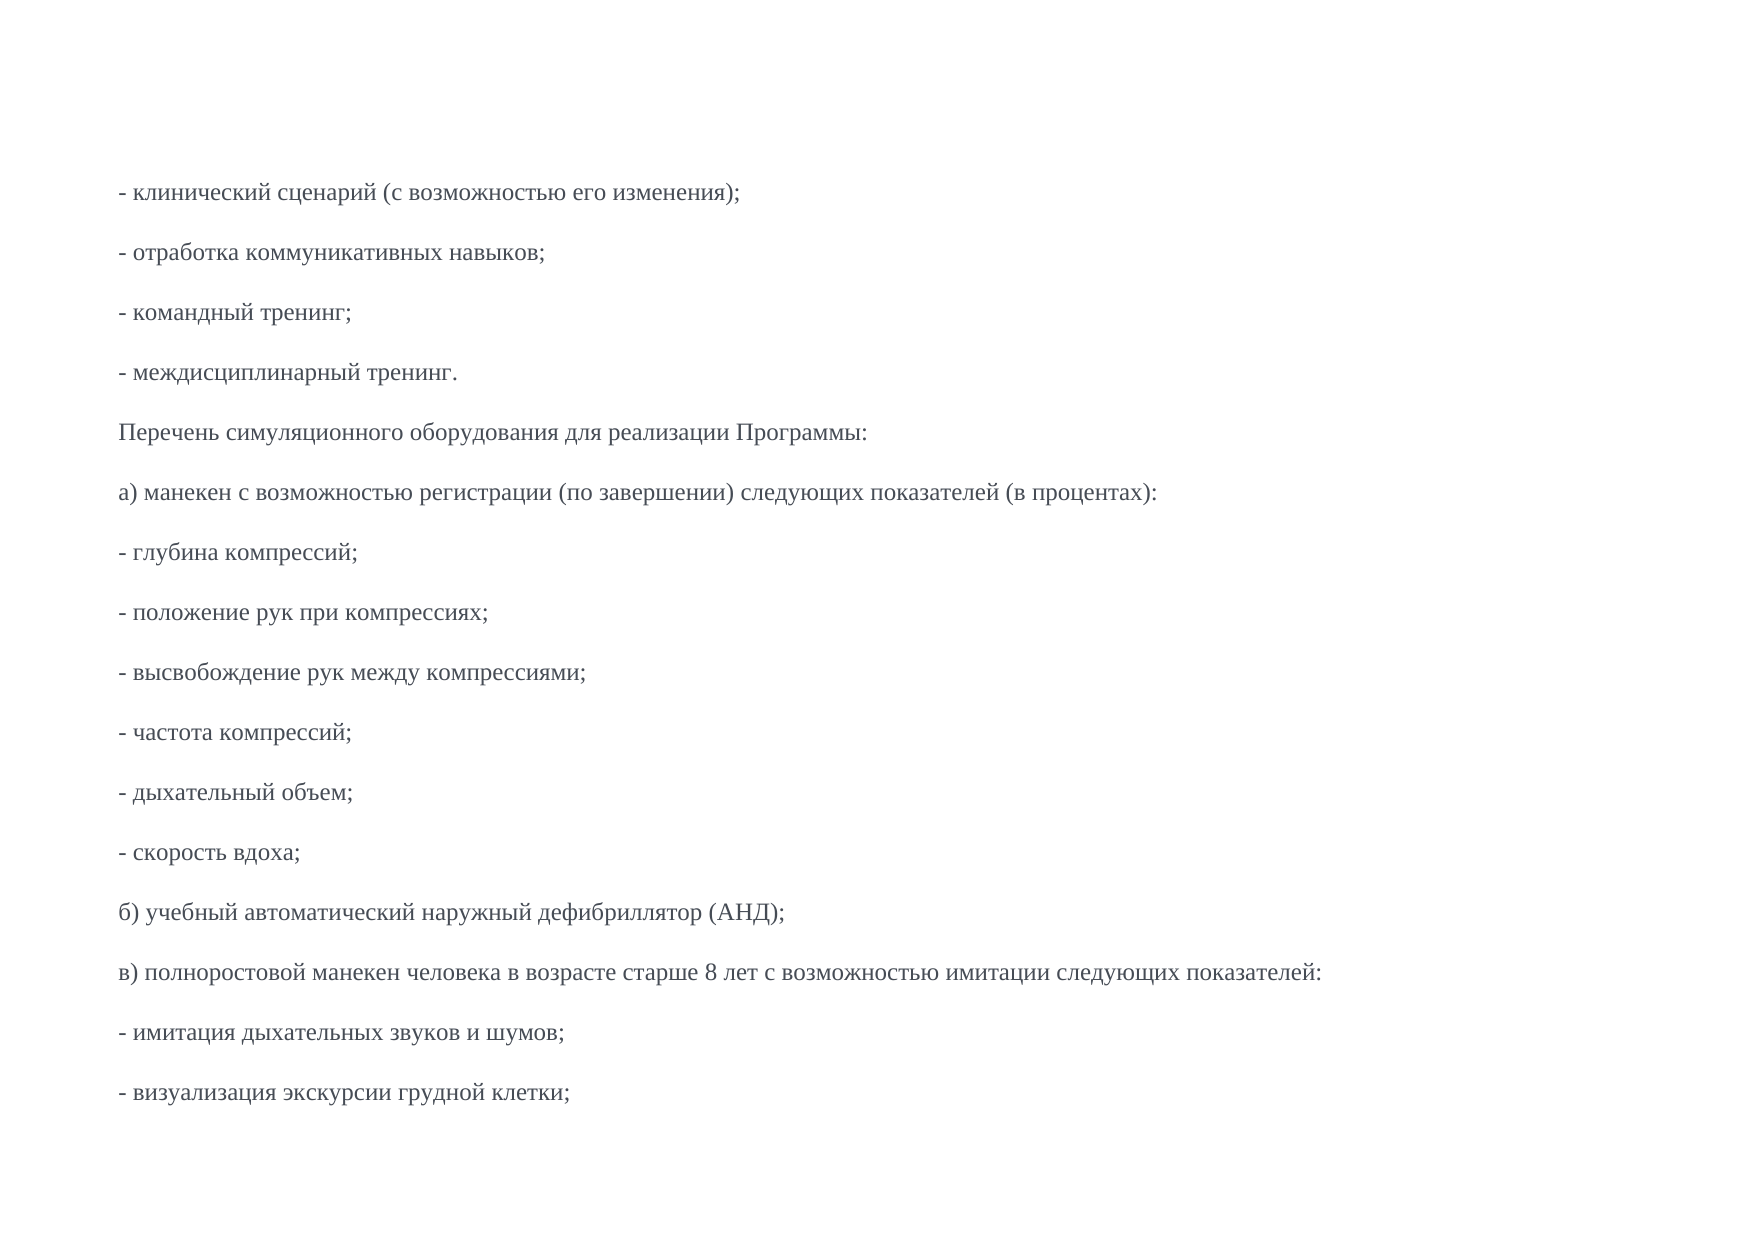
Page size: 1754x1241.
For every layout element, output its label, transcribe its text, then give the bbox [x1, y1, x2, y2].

text Перечень симуляционного оборудования для реализации Программы: [118, 417, 1636, 446]
text - визуализация экскурсии грудной клетки; [118, 1077, 1636, 1106]
text - отработка коммуникативных навыков; [118, 237, 1636, 266]
text в) полноростовой манекен человека в возрасте старше 8 лет с возможностью имитации следующих показателей: [118, 957, 1636, 986]
text - имитация дыхательных звуков и шумов; [118, 1017, 1636, 1046]
text - командный тренинг; [118, 297, 1636, 326]
text а) манекен с возможностью регистрации (по завершении) следующих показателей (в процентах): [118, 477, 1636, 506]
text - клинический сценарий (с возможностью его изменения); [118, 177, 1636, 206]
text - высвобождение рук между компрессиями; [118, 657, 1636, 686]
text - положение рук при компрессиях; [118, 597, 1636, 626]
text - дыхательный объем; [118, 777, 1636, 806]
text - частота компрессий; [118, 717, 1636, 746]
text - глубина компрессий; [118, 537, 1636, 566]
text б) учебный автоматический наружный дефибриллятор (АНД); [118, 897, 1636, 926]
text - скорость вдоха; [118, 837, 1636, 866]
text - междисциплинарный тренинг. [118, 357, 1636, 386]
